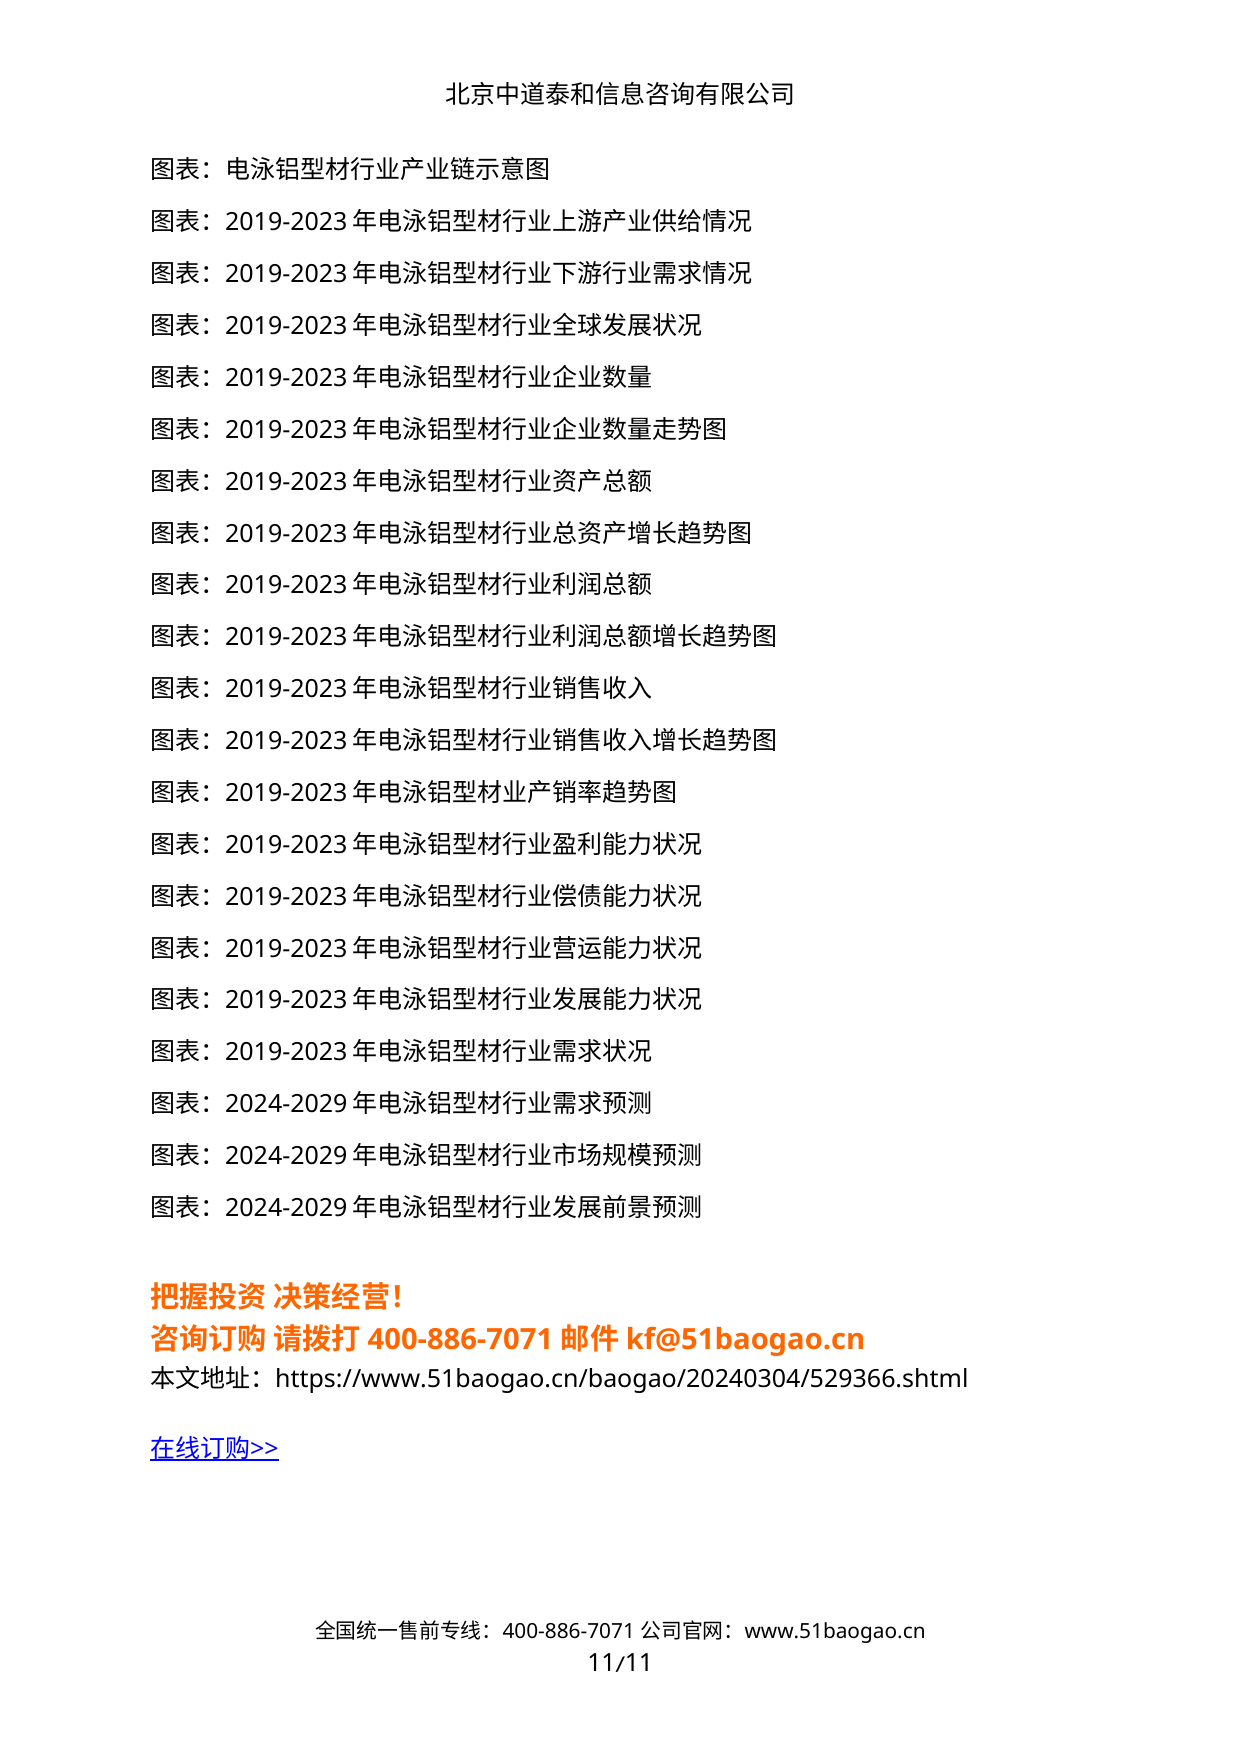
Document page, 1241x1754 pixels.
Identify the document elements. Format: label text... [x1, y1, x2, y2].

text 图表：2019-2023年电泳铝型材行业盈利能力状况 [150, 824, 1090, 861]
text 图表：2019-2023年电泳铝型材行业营运能力状况 [150, 928, 1090, 964]
text 图表：2019-2023年电泳铝型材行业销售收入增长趋势图 [150, 721, 1090, 757]
text 图表：2019-2023年电泳铝型材行业利润总额增长趋势图 [150, 617, 1090, 653]
text 图表：电泳铝型材行业产业链示意图 [150, 150, 1090, 186]
text 图表：2024-2029年电泳铝型材行业需求预测 [150, 1084, 1090, 1120]
text 图表：2019-2023年电泳铝型材行业利润总额 [150, 565, 1090, 601]
text 图表：2019-2023年电泳铝型材行业资产总额 [150, 461, 1090, 497]
text 图表：2019-2023年电泳铝型材行业下游行业需求情况 [150, 254, 1090, 290]
text 图表：2019-2023年电泳铝型材行业企业数量走势图 [150, 409, 1090, 446]
text 图表：2019-2023年电泳铝型材行业偿债能力状况 [150, 876, 1090, 912]
text 图表：2024-2029年电泳铝型材行业市场规模预测 [150, 1136, 1090, 1172]
text 图表：2024-2029年电泳铝型材行业发展前景预测 [150, 1187, 1090, 1224]
text 图表：2019-2023年电泳铝型材业产销率趋势图 [150, 772, 1090, 809]
text 图表：2019-2023年电泳铝型材行业需求状况 [150, 1032, 1090, 1068]
text 图表：2019-2023年电泳铝型材行业销售收入 [150, 669, 1090, 705]
text 图表：2019-2023年电泳铝型材行业发展能力状况 [150, 980, 1090, 1016]
text 把握投资 决策经营！咨询订购 请拨打 400-886-7071 邮件 kf@51baogao.cn本文地址：https://www.51baogao.cn/baogao/20240304/529366.shtml [150, 1239, 1090, 1394]
text 图表：2019-2023年电泳铝型材行业企业数量 [150, 357, 1090, 394]
text 图表：2019-2023年电泳铝型材行业总资产增长趋势图 [150, 513, 1090, 549]
text 图表：2019-2023年电泳铝型材行业上游产业供给情况 [150, 202, 1090, 238]
text 图表：2019-2023年电泳铝型材行业全球发展状况 [150, 306, 1090, 342]
text 在线订购>> [150, 1394, 1090, 1465]
